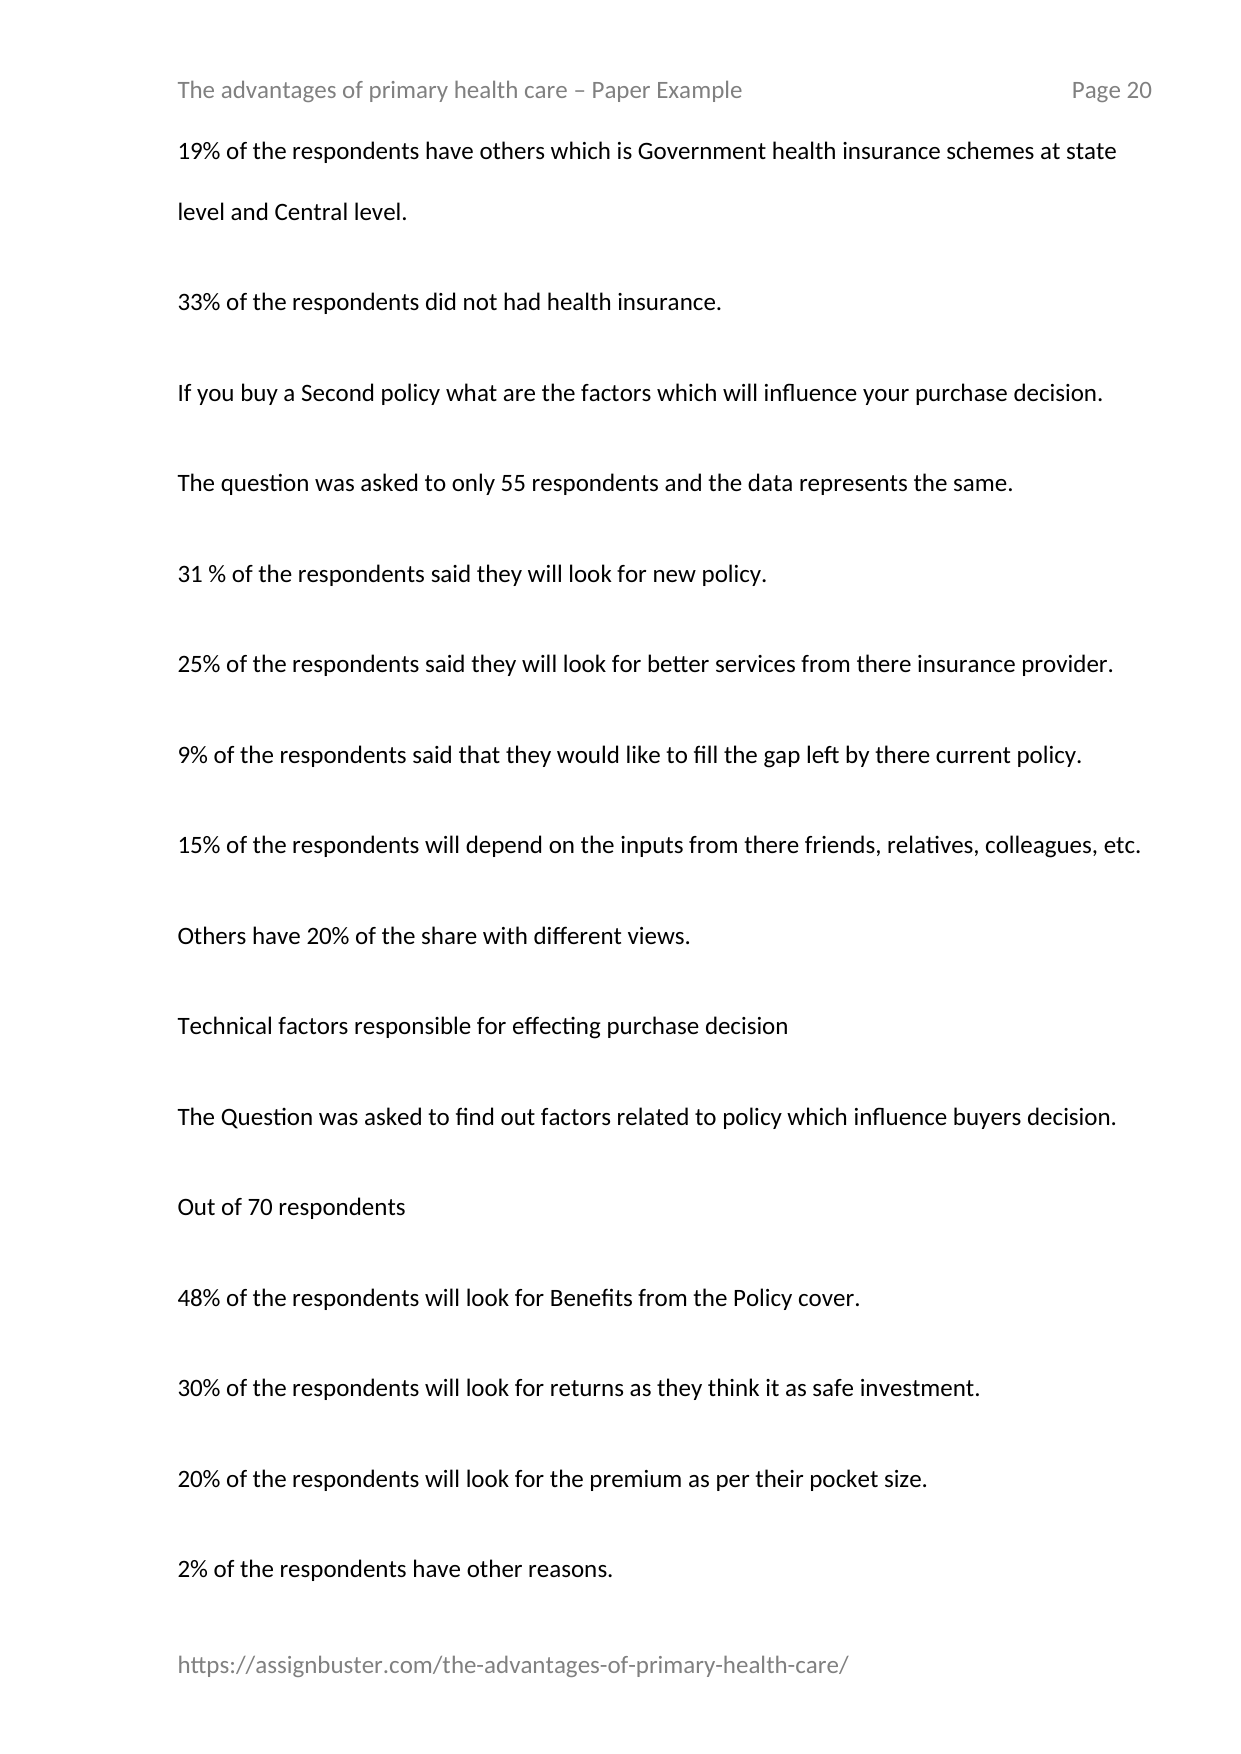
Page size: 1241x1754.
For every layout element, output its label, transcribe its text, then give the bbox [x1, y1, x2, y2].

text 19% of the respondents have others which is Government health insurance schemes at state level and Central level. [177, 135, 1152, 226]
text If you buy a Second policy what are the factors which will influence your purchase decision. [177, 377, 1152, 407]
text Out of 70 respondents [177, 1192, 1152, 1222]
text 25% of the respondents said they will look for better services from there insurance provider. [177, 648, 1152, 679]
text 48% of the respondents will look for Benefits from the Policy cover. [177, 1282, 1152, 1313]
text 33% of the respondents did not had health insurance. [177, 286, 1152, 317]
text 31 % of the respondents said they will look for new policy. [177, 558, 1152, 588]
text 20% of the respondents will look for the premium as per their pocket size. [177, 1463, 1152, 1494]
text 15% of the respondents will depend on the inputs from there friends, relatives, colleagues, etc. [177, 829, 1152, 860]
text Technical factors responsible for effecting purchase decision [177, 1011, 1152, 1041]
text 9% of the respondents said that they would like to fill the gap left by there current policy. [177, 739, 1152, 769]
text The question was asked to only 55 respondents and the data represents the same. [177, 467, 1152, 498]
text The Question was asked to find out factors related to policy which influence buyers decision. [177, 1101, 1152, 1132]
text 2% of the respondents have other reasons. [177, 1554, 1152, 1584]
text Others have 20% of the share with different views. [177, 920, 1152, 951]
text 30% of the respondents will look for returns as they think it as safe investment. [177, 1373, 1152, 1403]
